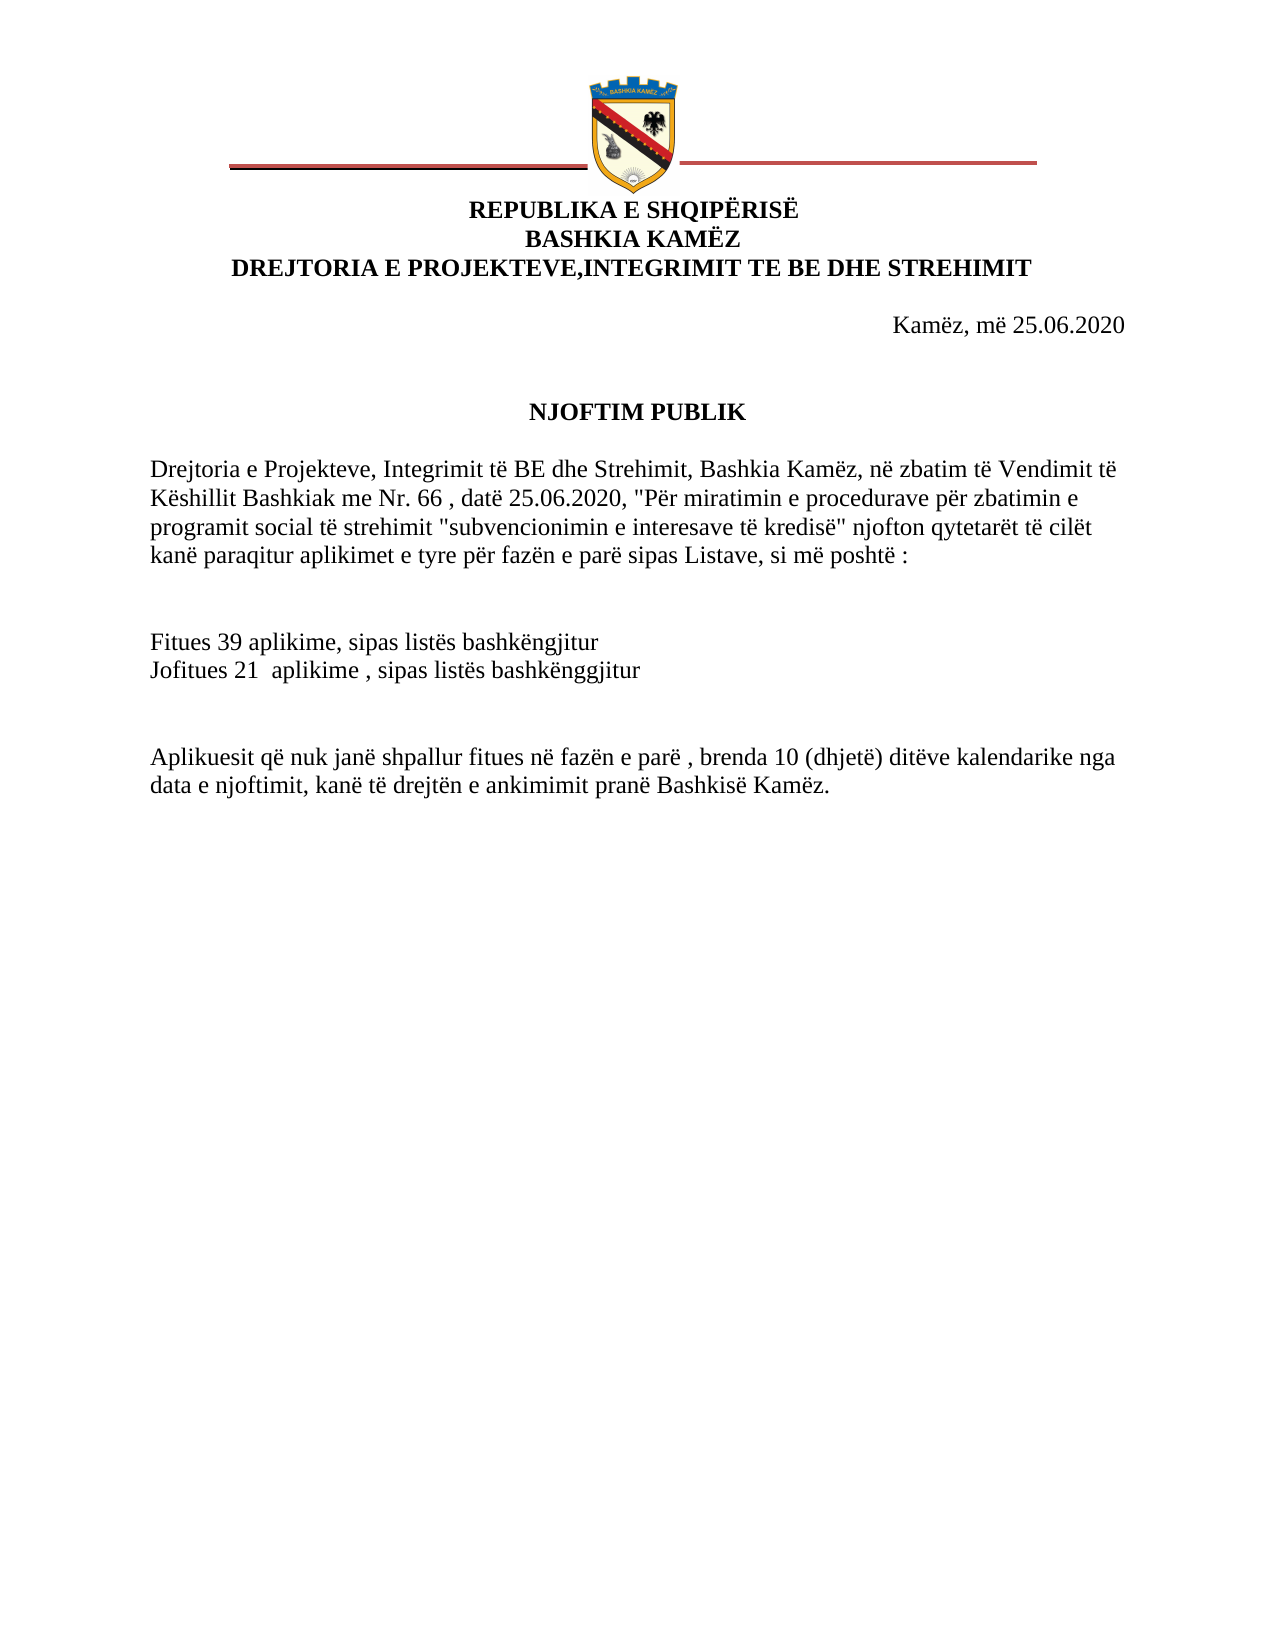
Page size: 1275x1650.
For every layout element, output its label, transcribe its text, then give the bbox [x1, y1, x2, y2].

text Drejtoria e Projekteve, Integrimit të BE dhe Strehimit, Bashkia Kamëz, në zbatim të Vendimit të Këshillit Bashkiak me Nr. 66 , datë 25.06.2020, "Për miratimin e procedurave për zbatimin e programit social të strehimit "subvencionimin e interesave të kredisë" njofton qytetarët të cilët kanë paraqitur aplikimet e tyre për fazën e parë sipas Listave, si më poshtë : [150, 454, 1125, 569]
text Kamëz, më 25.06.2020 [150, 310, 1125, 339]
text Aplikuesit që nuk janë shpallur fitues në fazën e parë , brenda 10 (dhjetë) ditëve kalendarike nga data e njoftimit, kanë të drejtën e ankimimit pranë Bashkisë Kamëz. [150, 742, 1125, 799]
text NJOFTIM PUBLIK [150, 397, 1125, 425]
text Jofitues 21 aplikime , sipas listës bashkënggjitur [150, 655, 1125, 684]
text Fitues 39 aplikime, sipas listës bashkëngjitur [150, 627, 1125, 655]
picture [587, 75, 680, 196]
